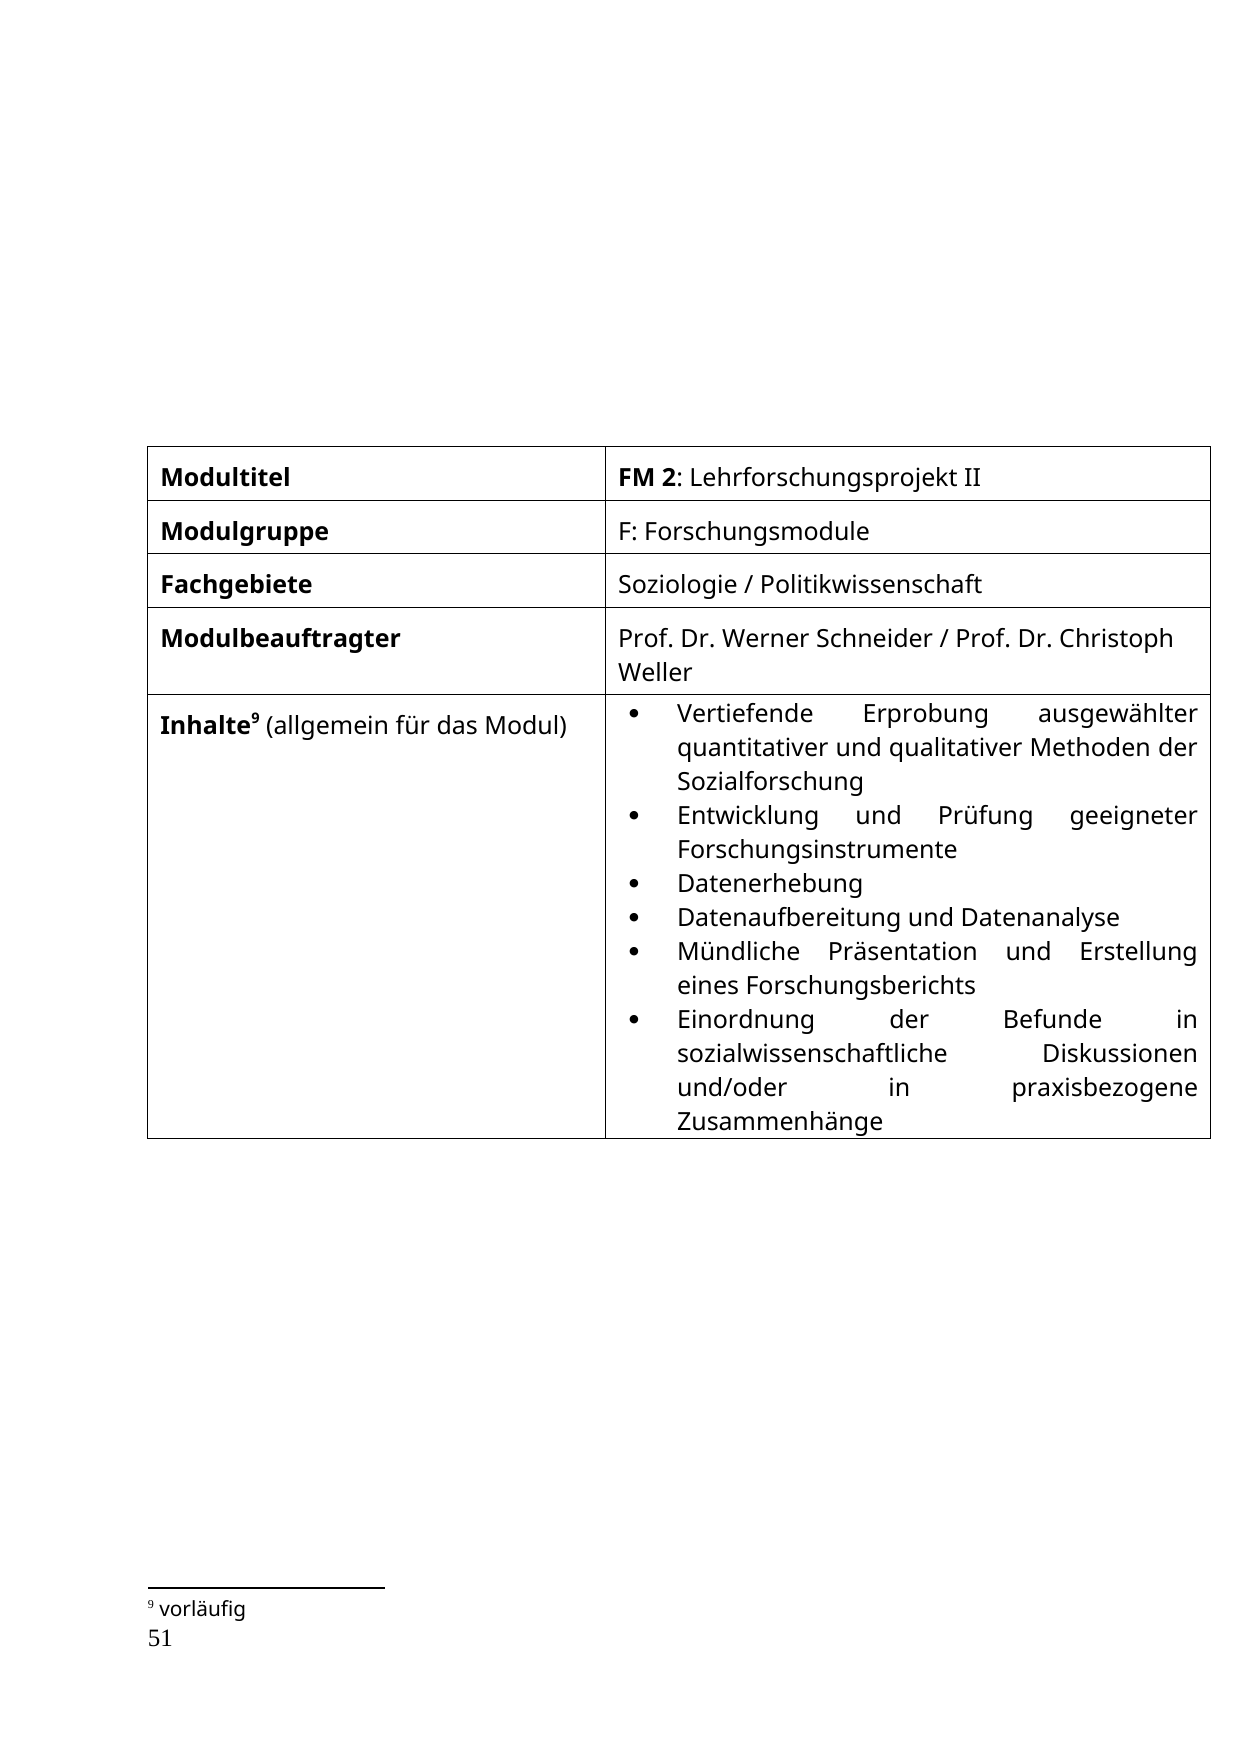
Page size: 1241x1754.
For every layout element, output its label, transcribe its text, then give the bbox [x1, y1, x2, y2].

table_cell Modulgruppe [148, 501, 605, 553]
table_header FM 2: Lehrforschungsprojekt II [606, 447, 1210, 499]
table_cell Vertiefende Erprobung ausgewählter quantitativer und qualitativer Methoden der Sozialforschung Entwicklung und Prüfung geeigneter Forschungsinstrumente Datenerhebung Datenaufbereitung und Datenanalyse Mündliche Präsentation und Erstellung eines Forschungsberichts Einordnung der Befunde in sozialwissenschaftliche Diskussionen und/oder in praxisbezogene Zusammenhänge [606, 695, 1210, 1138]
table_cell Prof. Dr. Werner Schneider / Prof. Dr. Christoph Weller [606, 608, 1210, 694]
table_cell Inhalte (allgemein für das Modul) [148, 695, 605, 1138]
table_cell Fachgebiete [148, 554, 605, 607]
table_header Modultitel [148, 447, 605, 499]
table_cell Modulbeauftragter [148, 608, 605, 694]
table_cell Soziologie / Politikwissenschaft [606, 554, 1210, 607]
table_cell F: Forschungsmodule [606, 501, 1210, 553]
